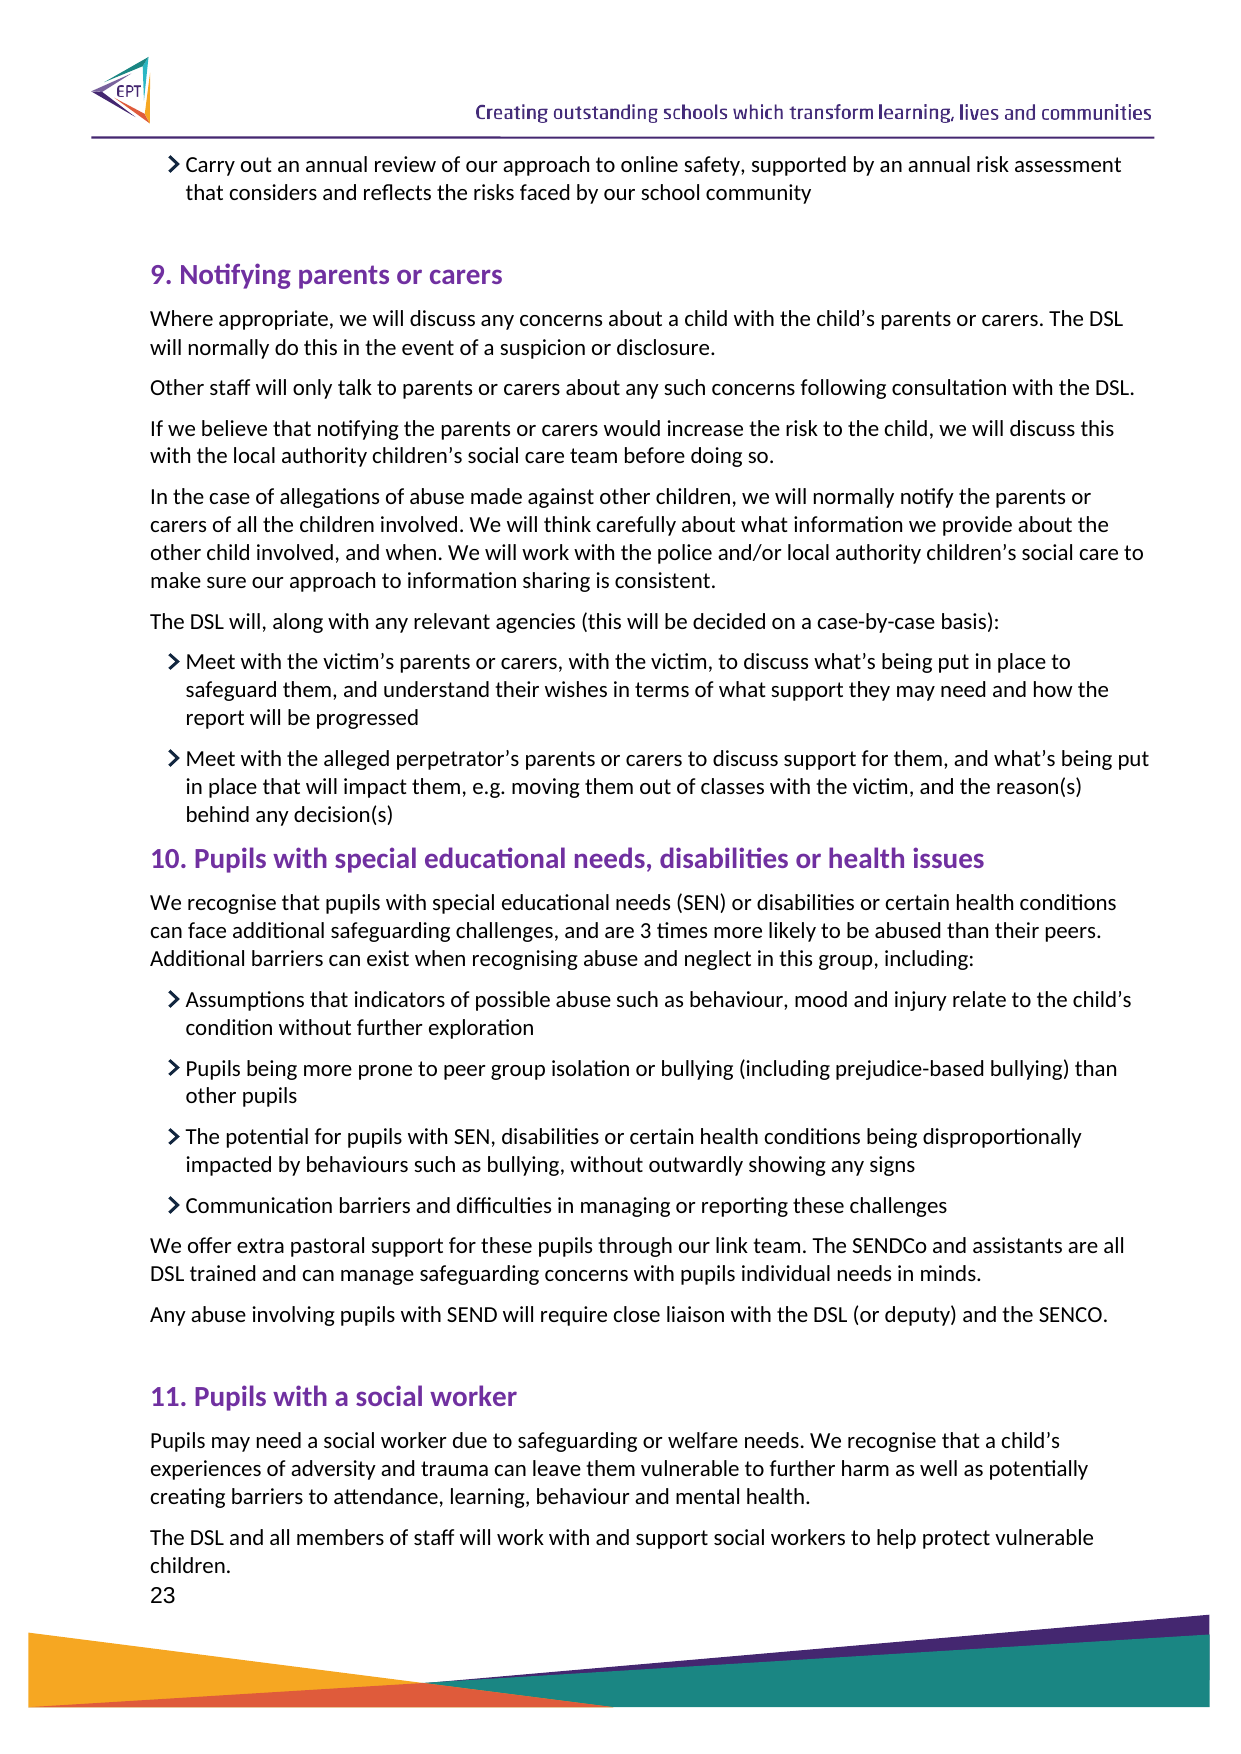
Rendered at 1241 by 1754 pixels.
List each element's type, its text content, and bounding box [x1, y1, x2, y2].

picture [117, 85, 141, 97]
text 10. Pupils with special educational needs, disabilities or health issues [150, 840, 1152, 876]
picture [168, 653, 180, 670]
picture [168, 1196, 180, 1214]
picture [168, 1059, 180, 1076]
picture [168, 749, 180, 767]
text We recognise that pupils with special educational needs (SEN) or disabilities or certain health conditions can face additional safeguarding challenges, and are 3 times more likely to be abused than their peers. Additional barriers can exist when recognising abuse and neglect in this group, including: [150, 888, 1152, 973]
text 9. Notifying parents or carers [150, 256, 1152, 292]
list Meet with the victim’s parents or carers, with the victim, to discuss what’s being put in place to safeguard them, and understand their wishes in terms of what support they may need and how the report will be progressed [168, 647, 1152, 731]
list Pupils being more prone to peer group isolation or bullying (including prejudice-based bullying) than other pupils [168, 1054, 1152, 1110]
picture [168, 155, 180, 173]
text Where appropriate, we will discuss any concerns about a child with the child’s parents or carers. The DSL will normally do this in the event of a suspicion or disclosure. [150, 304, 1152, 361]
list Carry out an annual review of our approach to online safety, supported by an annual risk assessment that considers and reflects the risks faced by our school community [168, 150, 1152, 206]
text The DSL and all members of staff will work with and support social workers to help protect vulnerable children. [232, 1523, 1152, 1579]
list Communication barriers and difficulties in managing or reporting these challenges [168, 1191, 1152, 1219]
text In the case of allegations of abuse made against other children, we will normally notify the parents or carers of all the children involved. We will think carefully about what information we provide about the other child involved, and when. We will work with the police and/or local authority children’s social care to make sure our approach to information sharing is consistent. [150, 482, 1152, 594]
picture [960, 104, 1151, 120]
list Assumptions that indicators of possible abuse such as behaviour, mood and injury relate to the child’s condition without further exploration [168, 985, 1152, 1041]
list Meet with the alleged perpetrator’s parents or carers to discuss support for them, and what’s being put in place that will impact them, e.g. moving them out of classes with the victim, and the reason(s) behind any decision(s) [168, 744, 1152, 828]
text Other staff will only talk to parents or carers about any such concerns following consultation with the DSL. [150, 373, 1152, 401]
text We offer extra pastoral support for these pupils through our link team. The SENDCo and assistants are all DSL trained and can manage safeguarding concerns with pupils individual needs in minds. [150, 1231, 1152, 1287]
text Any abuse involving pupils with SEND will require close liaison with the DSL (or deputy) and the SENCO. [150, 1300, 1152, 1328]
text Pupils may need a social worker due to safeguarding or welfare needs. We recognise that a child’s experiences of adversity and trauma can leave them vulnerable to further harm as well as potentially creating barriers to attendance, learning, behaviour and mental health. [150, 1426, 1152, 1510]
picture [168, 990, 180, 1008]
picture [879, 104, 954, 123]
text 11. Pupils with a social worker [150, 1378, 1152, 1414]
picture [168, 1128, 180, 1145]
list The potential for pupils with SEN, disabilities or certain health conditions being disproportionally impacted by behaviours such as bullying, without outwardly showing any signs [168, 1122, 1152, 1178]
text The DSL will, along with any relevant agencies (this will be decided on a case-by-case basis): [150, 607, 1152, 635]
picture [476, 104, 873, 123]
text If we believe that notifying the parents or carers would increase the risk to the child, we will discuss this with the local authority children’s social care team before doing so. [150, 414, 1152, 470]
